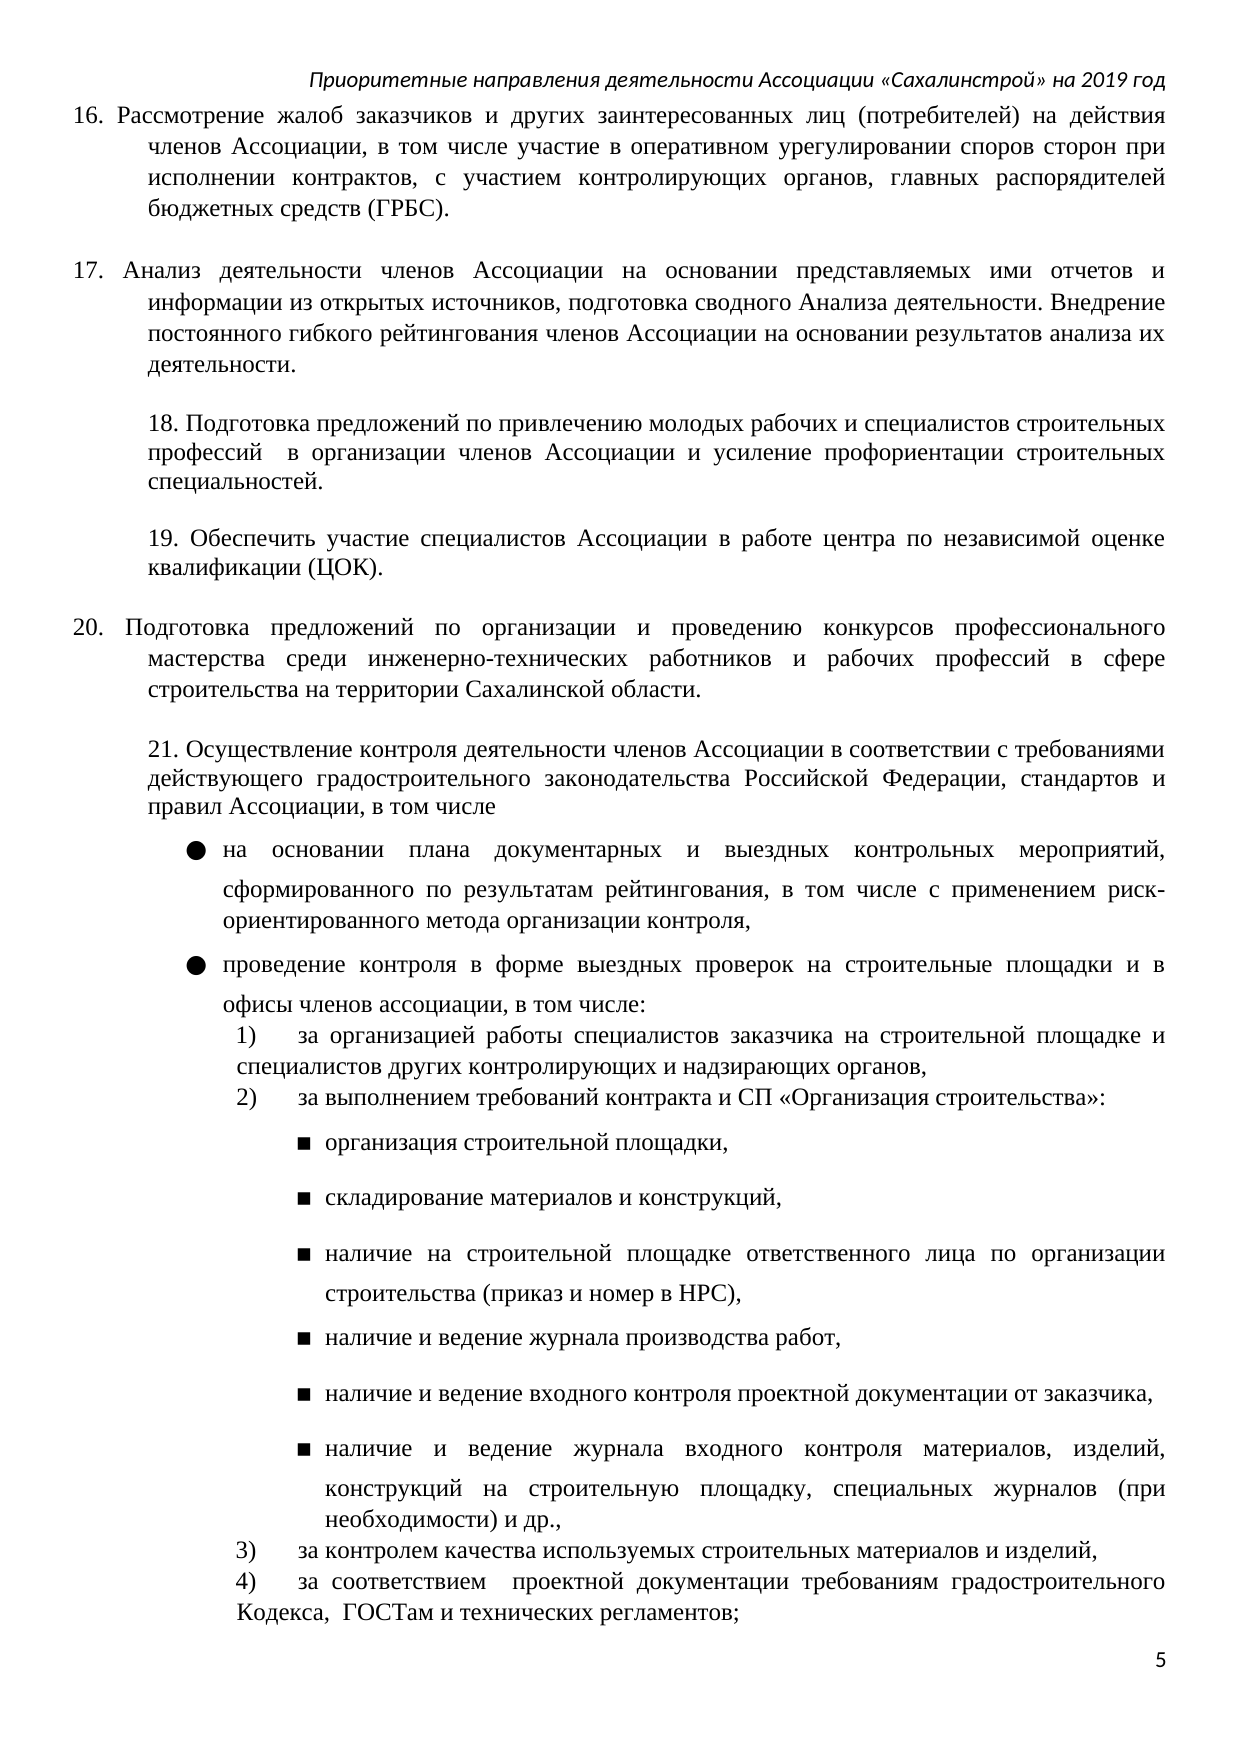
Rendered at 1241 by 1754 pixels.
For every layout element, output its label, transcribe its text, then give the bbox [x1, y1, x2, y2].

list наличие и ведение журнала производства работ, [295, 1309, 1166, 1360]
list наличие и ведение журнала входного контроля материалов, изделий, конструкций на строительную площадку, специальных журналов (при необходимости) и др., [295, 1419, 1166, 1533]
text 18. Подготовка предложений по привлечению молодых рабочих и специалистов строительных профессий в организации членов Ассоциации и усиление профориентации строительных специальностей. [148, 408, 1166, 495]
text 17. Анализ деятельности членов Ассоциации на основании представляемых ими отчетов и информации из открытых источников, подготовка сводного Анализа деятельности. Внедрение постоянного гибкого рейтингования членов Ассоциации на основании результатов анализа их деятельности. [73, 256, 1166, 377]
text 19. Обеспечить участие специалистов Ассоциации в работе центра по независимой оценке квалификации (ЦОК). [148, 523, 1166, 581]
list проведение контроля в форме выездных проверок на строительные площадки и в офисы членов ассоциации, в том числе: [185, 936, 1166, 1018]
list за организацией работы специалистов заказчика на строительной площадке и специалистов других контролирующих и надзирающих органов, [235, 1020, 1166, 1080]
text 21. Осуществление контроля деятельности членов Ассоциации в соответствии с требованиями действующего градостроительного законодательства Российской Федерации, стандартов и правил Ассоциации, в том числе [148, 734, 1166, 820]
list наличие и ведение входного контроля проектной документации от заказчика, [295, 1364, 1166, 1415]
list за выполнением требований контракта и СП «Организация строительства»: [223, 1082, 1166, 1111]
list за контролем качества используемых строительных материалов и изделий, [235, 1535, 1166, 1564]
list за соответствием проектной документации требованиям градостроительного Кодекса, ГОСТам и технических регламентов; [235, 1566, 1166, 1626]
text 20. Подготовка предложений по организации и проведению конкурсов профессионального мастерства среди инженерно-технических работников и рабочих профессий в сфере строительства на территории Сахалинской области. [73, 612, 1166, 703]
list складирование материалов и конструкций, [295, 1169, 1166, 1220]
text 16. Рассмотрение жалоб заказчиков и других заинтересованных лиц (потребителей) на действия членов Ассоциации, в том числе участие в оперативном урегулировании споров сторон при исполнении контрактов, с участием контролирующих органов, главных распорядителей бюджетных средств (ГРБС). [73, 100, 1166, 222]
list наличие на строительной площадке ответственного лица по организации строительства (приказ и номер в НРС), [295, 1224, 1166, 1306]
list на основании плана документарных и выездных контрольных мероприятий, сформированного по результатам рейтингования, в том числе с применением риск-ориентированного метода организации контроля, [185, 820, 1166, 933]
list организация строительной площадки, [295, 1113, 1166, 1165]
